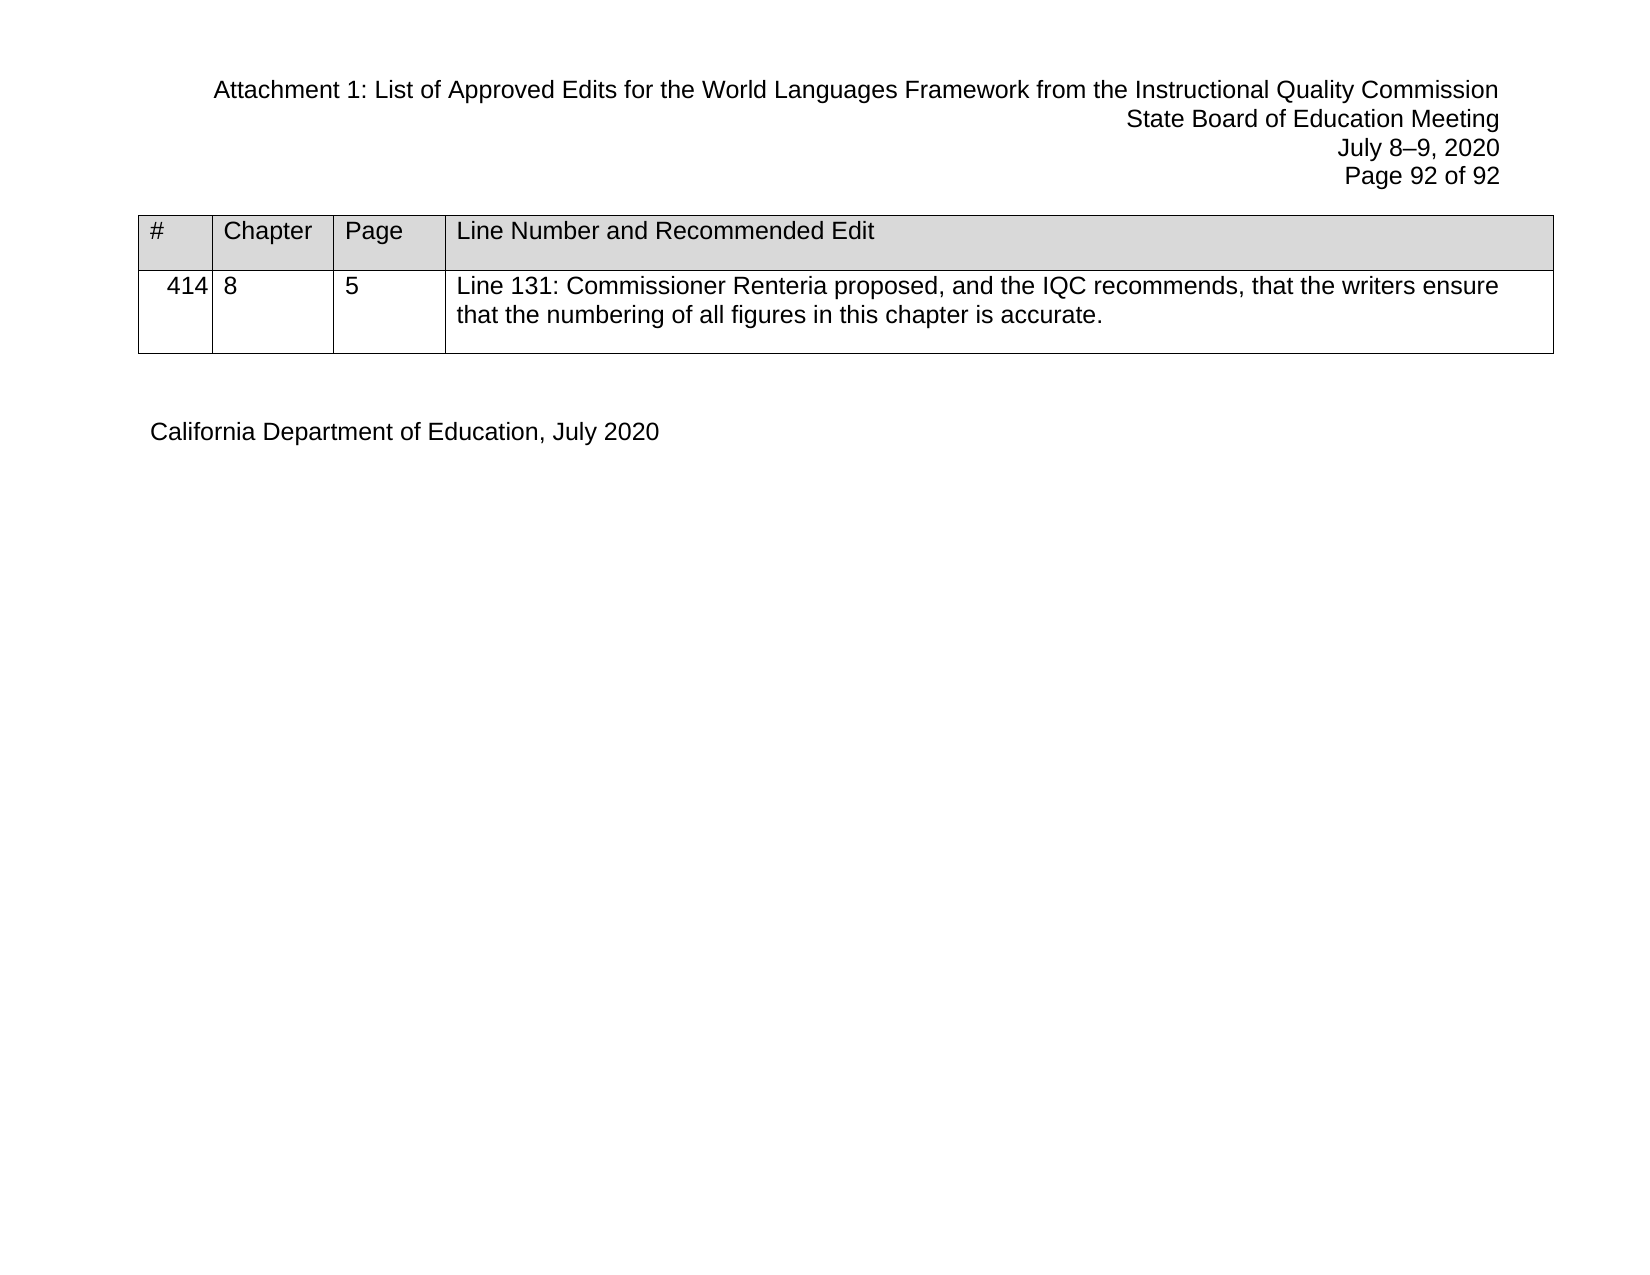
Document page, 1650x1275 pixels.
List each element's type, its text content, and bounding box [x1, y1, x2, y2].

text California Department of Education, July 2020 [150, 417, 1500, 446]
table_cell 5 [334, 271, 445, 353]
table_cell 8 [213, 271, 333, 353]
table_header Page [334, 216, 445, 270]
table_header Chapter [213, 216, 333, 270]
table_cell Line 131: Commissioner Renteria proposed, and the IQC recommends, that the writers ensure that the numbering of all figures in this chapter is accurate. [446, 271, 1553, 353]
table_cell [139, 271, 212, 353]
table_header Line Number and Recommended Edit [446, 216, 1553, 270]
table_header # [139, 216, 212, 270]
